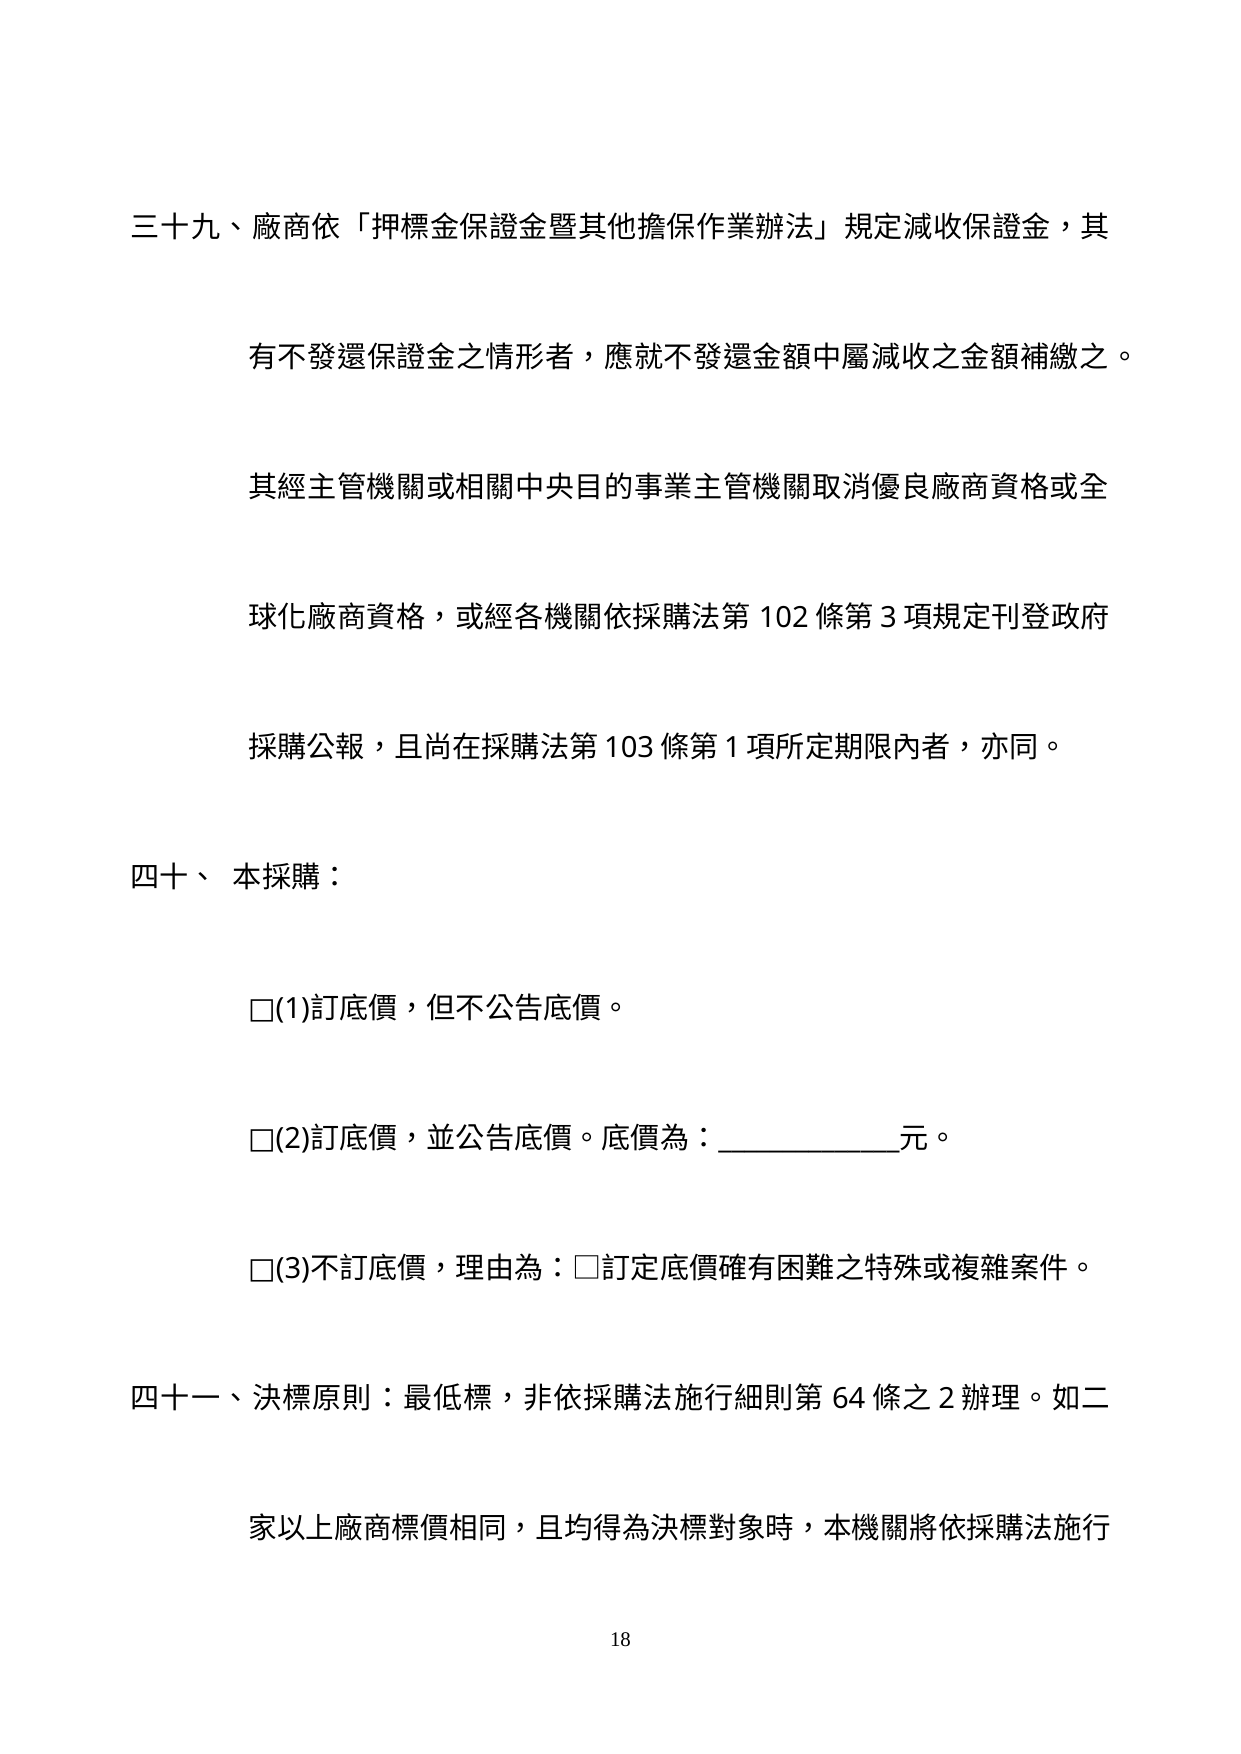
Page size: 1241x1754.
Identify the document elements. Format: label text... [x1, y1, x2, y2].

text □(3)不訂底價，理由為：□訂定底價確有困難之特殊或複雜案件。 [248, 1201, 1110, 1331]
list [130, 1331, 1110, 1591]
text □(1)訂底價，但不公告底價。 [248, 940, 1110, 1070]
list 本採購： [130, 810, 1110, 940]
list 廠商依「押標金保證金暨其他擔保作業辦法」規定減收保證金，其有不發還保證金之情形者，應就不發還金額中屬減收之金額補繳之。其經主管機關或相關中央目的事業主管機關取消優良廠商資格或全球化廠商資格，或經各機關依採購法第102條第3項規定刊登政府採購公報，且尚在採購法第103條第1項所定期限內者，亦同。 [130, 160, 1110, 810]
text □(2)訂底價，並公告底價。底價為：______________元。 [248, 1070, 1110, 1201]
